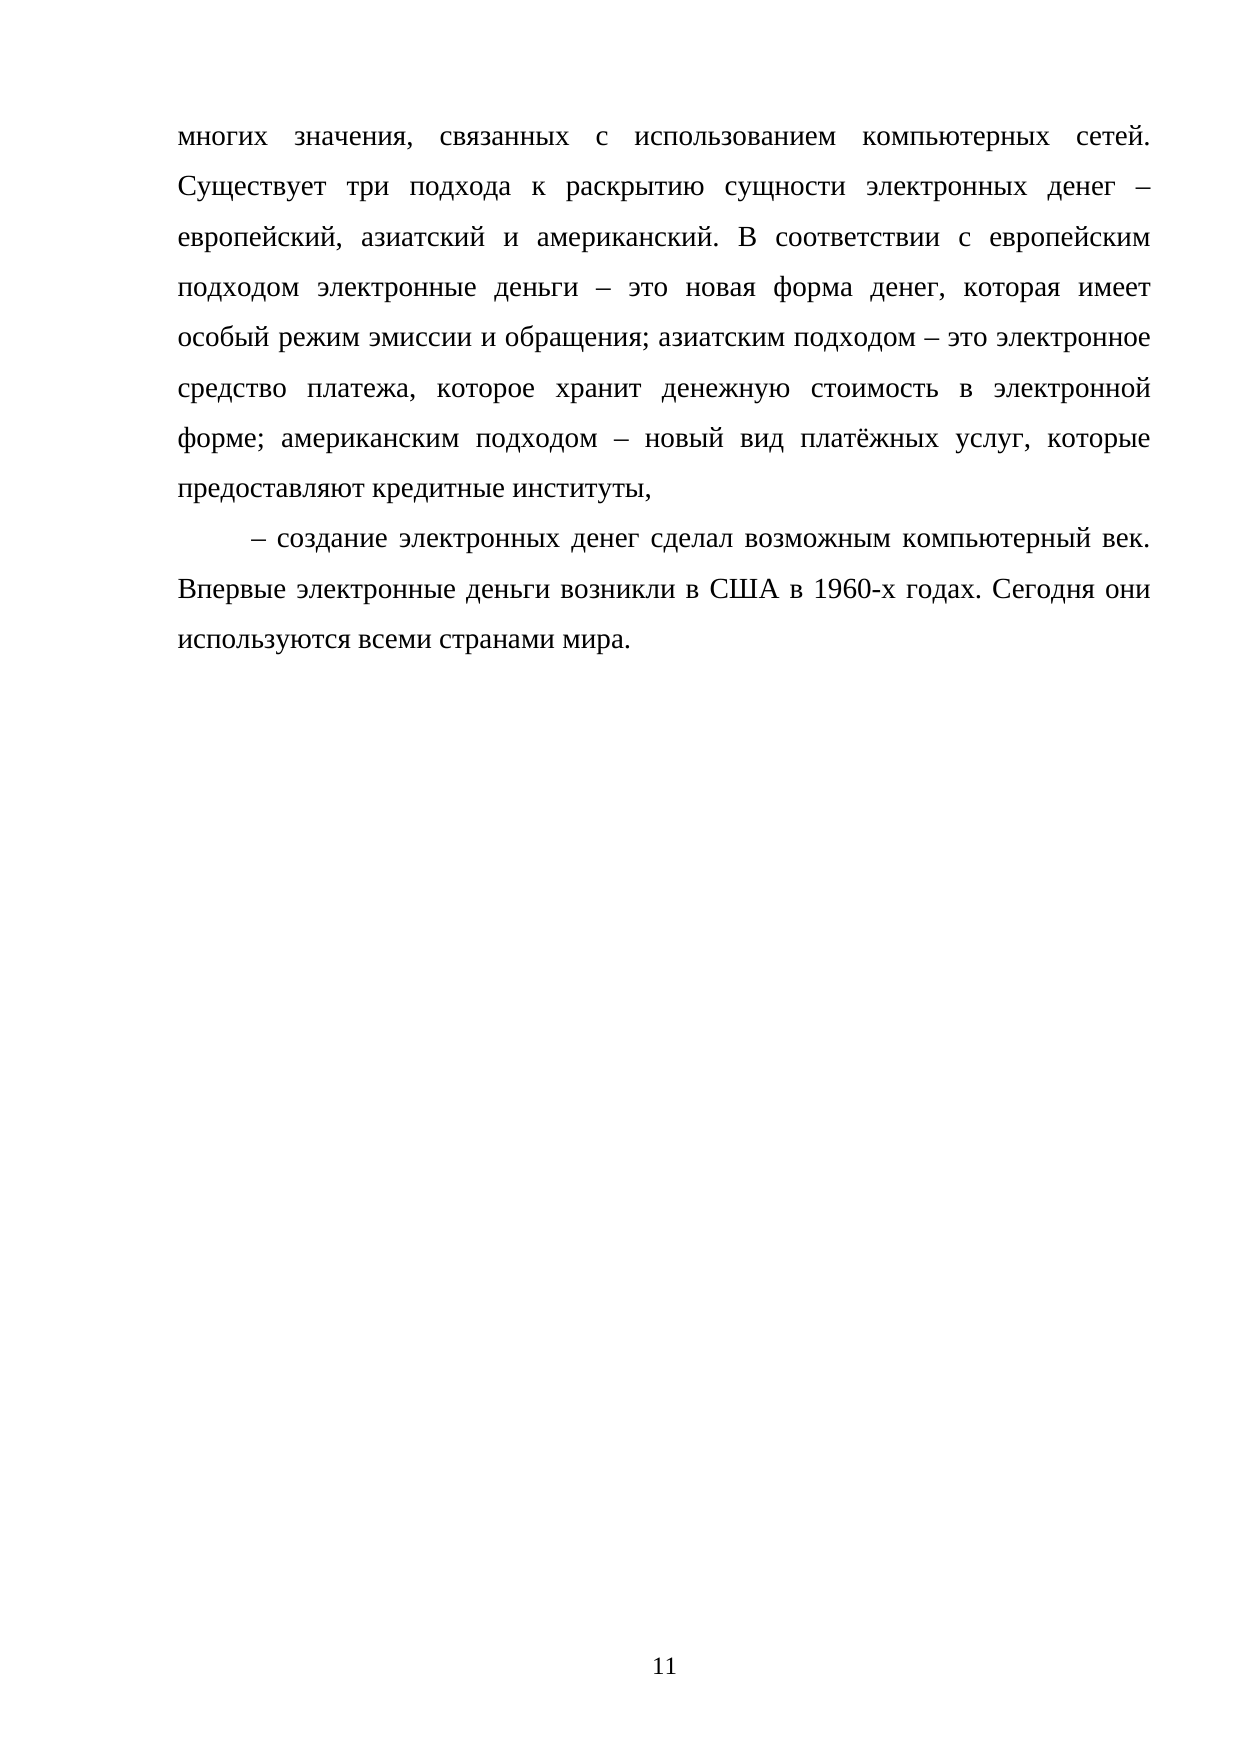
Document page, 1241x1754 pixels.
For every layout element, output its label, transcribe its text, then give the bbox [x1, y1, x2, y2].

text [177, 118, 1152, 504]
text – создание электронных денег сделал возможным компьютерный век. Впервые электронные деньги возникли в США в 1960-х годах. Сегодня они используются всеми странами мира. [177, 521, 1152, 655]
